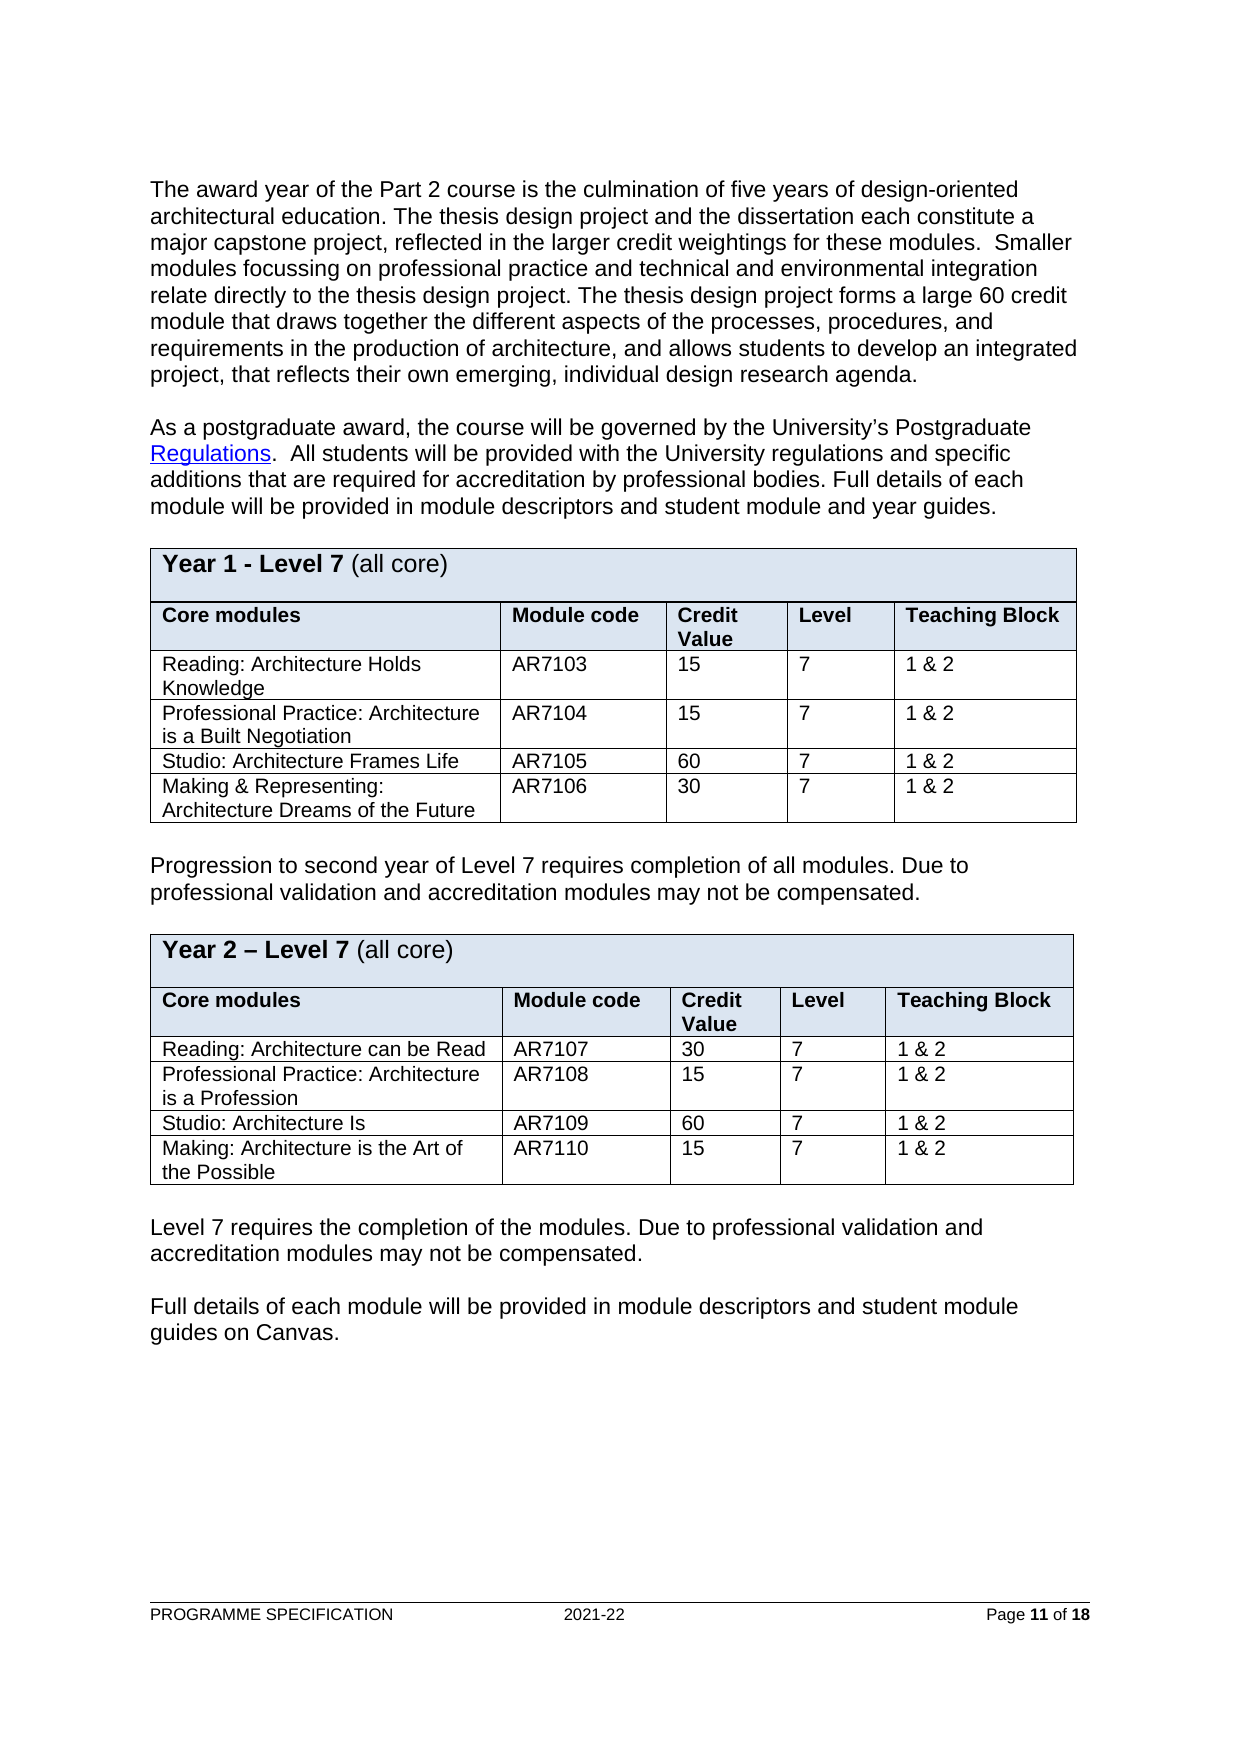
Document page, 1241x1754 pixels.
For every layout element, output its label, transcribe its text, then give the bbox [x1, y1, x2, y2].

table_cell AR7106 [501, 774, 666, 822]
table_cell Reading: Architecture Holds Knowledge [151, 651, 500, 699]
table_cell 15 [667, 651, 787, 699]
table_cell Teaching Block [895, 603, 1076, 650]
table_cell 30 [671, 1037, 780, 1061]
table_cell 15 [671, 1062, 780, 1110]
table_header Year 1 - Level 7 (all core) [151, 549, 1076, 601]
table_cell Making: Architecture is the Art of the Possible [151, 1136, 502, 1184]
table_cell 15 [667, 700, 787, 748]
table_cell AR7108 [503, 1062, 670, 1110]
table_cell 1 & 2 [886, 1062, 1073, 1110]
table_cell Core modules [151, 988, 502, 1036]
text Level 7 requires the completion of the modules. Due to professional validation and accreditation modules may not be compensated. [150, 1214, 1090, 1267]
table_cell 1 & 2 [895, 749, 1076, 773]
text Full details of each module will be provided in module descriptors and student module guides on Canvas. [150, 1293, 1090, 1346]
table_cell AR7103 [501, 651, 666, 699]
table_cell AR7107 [503, 1037, 670, 1061]
table_cell Making & Representing: Architecture Dreams of the Future [151, 774, 500, 822]
table_cell 30 [667, 774, 787, 822]
table_cell 7 [788, 774, 894, 822]
table_cell Reading: Architecture can be Read [151, 1037, 502, 1061]
text Progression to second year of Level 7 requires completion of all modules. Due to professional validation and accreditation modules may not be compensated. [150, 852, 1090, 905]
table_cell 1 & 2 [886, 1111, 1073, 1135]
table_cell 1 & 2 [895, 700, 1076, 748]
table_cell Level [788, 603, 894, 650]
table_cell Professional Practice: Architecture is a Profession [151, 1062, 502, 1110]
table_cell 7 [788, 651, 894, 699]
table_cell Core modules [151, 603, 500, 650]
table_cell 7 [781, 1062, 885, 1110]
table_header Year 2 – Level 7 (all core) [151, 935, 1073, 987]
table_cell Module code [503, 988, 670, 1036]
table_cell 60 [667, 749, 787, 773]
table_cell Studio: Architecture Is [151, 1111, 502, 1135]
table_cell Module code [501, 603, 666, 650]
table_cell 1 & 2 [886, 1037, 1073, 1061]
table_cell 7 [781, 1111, 885, 1135]
table_cell Credit Value [667, 603, 787, 650]
table_cell Credit Value [671, 988, 780, 1036]
table_cell AR7105 [501, 749, 666, 773]
table_cell 1 & 2 [895, 774, 1076, 822]
table_cell 7 [788, 749, 894, 773]
table_cell 15 [671, 1136, 780, 1184]
table_cell Teaching Block [886, 988, 1073, 1036]
table_cell 7 [781, 1037, 885, 1061]
table_cell 7 [781, 1136, 885, 1184]
text As a postgraduate award, the course will be governed by the University’s Postgraduate Regulations. All students will be provided with the University regulations and specific additions that are required for accreditation by professional bodies. Full details of each module will be provided in module descriptors and student module and year guides. [150, 413, 1090, 519]
table_cell AR7109 [503, 1111, 670, 1135]
table_cell Level [781, 988, 885, 1036]
table_cell 1 & 2 [895, 651, 1076, 699]
table_cell 60 [671, 1111, 780, 1135]
table_cell AR7104 [501, 700, 666, 748]
text The award year of the Part 2 course is the culmination of five years of design-oriented architectural education. The thesis design project and the dissertation each constitute a major capstone project, reflected in the larger credit weightings for these modules. Smaller modules focussing on professional practice and technical and environmental integration relate directly to the thesis design project. The thesis design project forms a large 60 credit module that draws together the different aspects of the processes, procedures, and requirements in the production of architecture, and allows students to develop an integrated project, that reflects their own emerging, individual design research agenda. [150, 176, 1090, 387]
table_cell 1 & 2 [886, 1136, 1073, 1184]
table_cell 7 [788, 700, 894, 748]
table_cell AR7110 [503, 1136, 670, 1184]
table_cell Studio: Architecture Frames Life [151, 749, 500, 773]
table_cell Professional Practice: Architecture is a Built Negotiation [151, 700, 500, 748]
